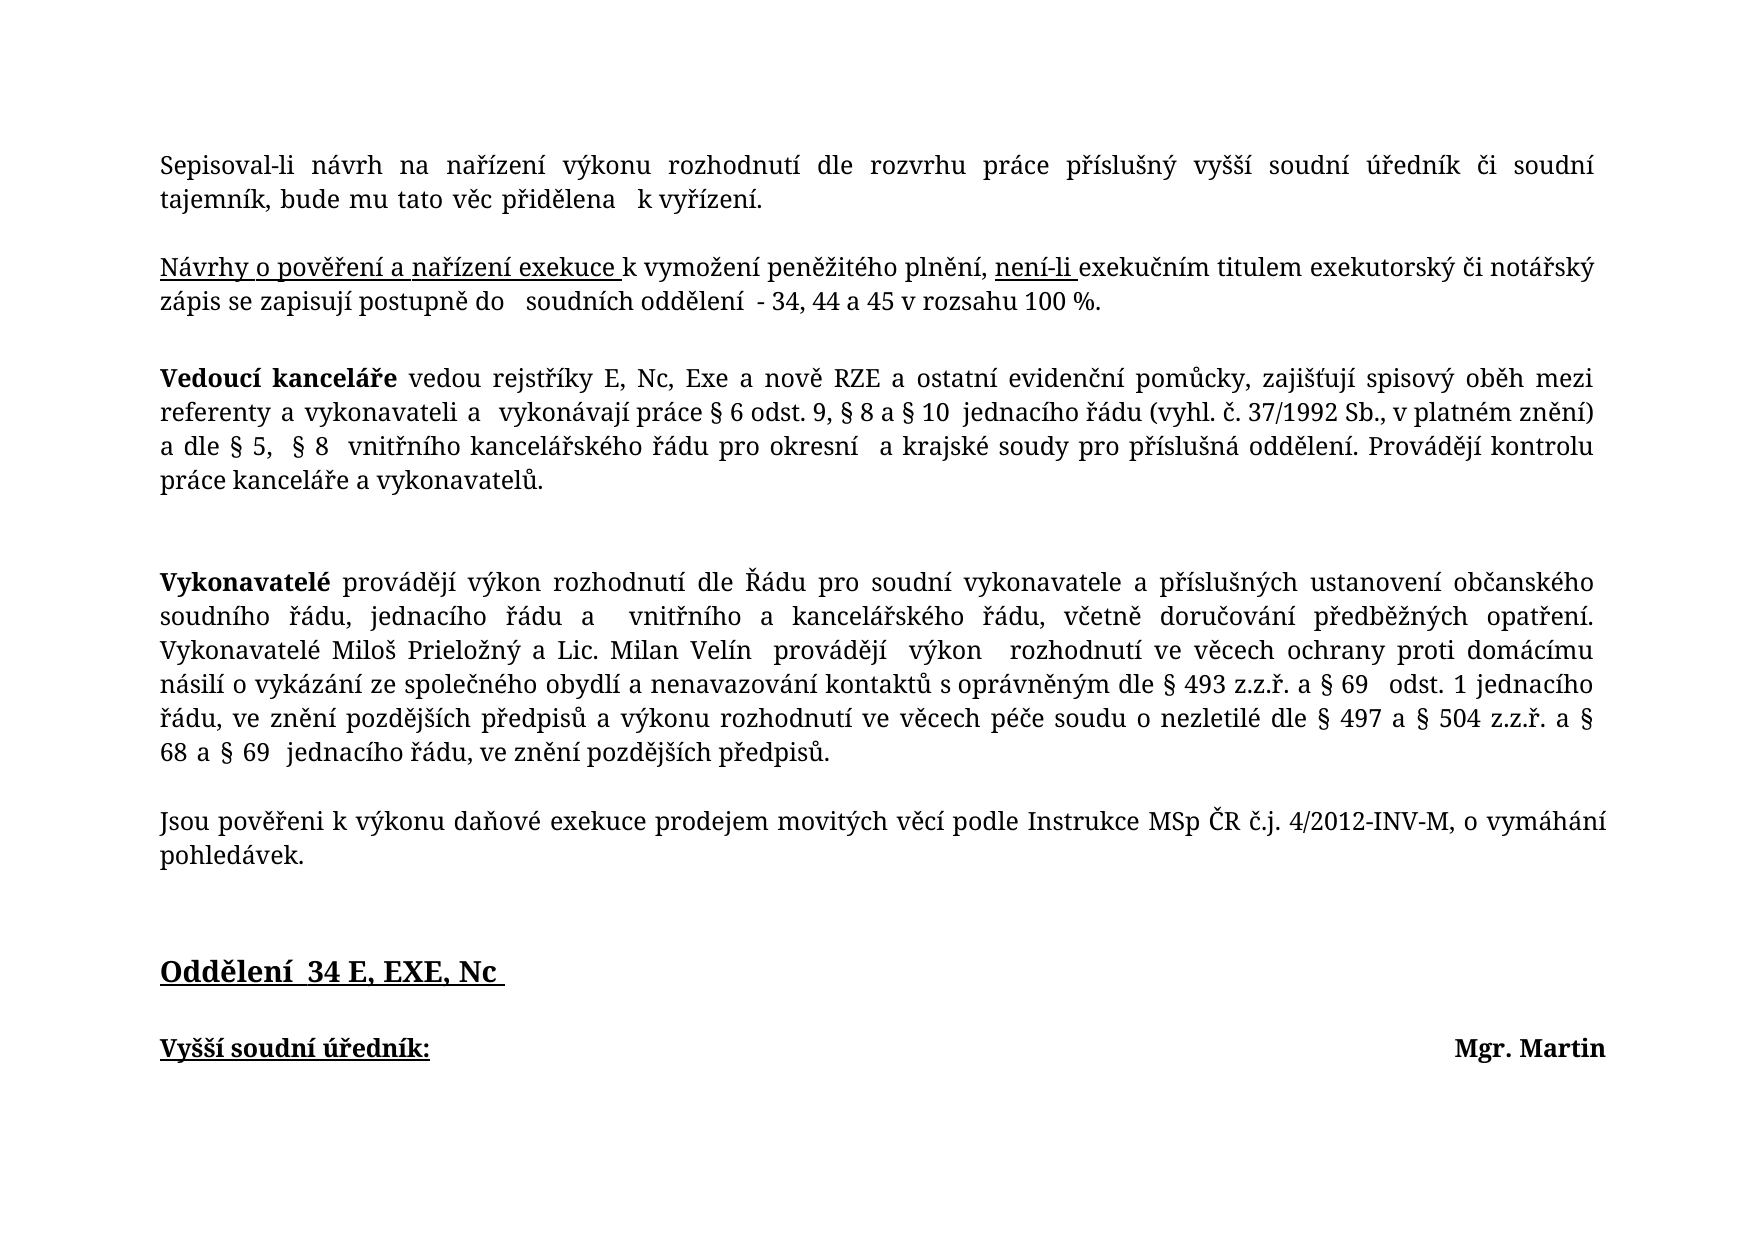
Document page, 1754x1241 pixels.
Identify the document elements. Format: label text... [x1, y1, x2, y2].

text Vedoucí kanceláře vedou rejstříky E, Nc, Exe a nově RZE a ostatní evidenční pomůcky, zajišťují spisový oběh mezi referenty a vykonavateli a vykonávají práce § 6 odst. 9, § 8 a § 10 jednacího řádu (vyhl. č. 37/1992 Sb., v platném znění) a dle § 5, § 8 vnitřního kancelářského řádu pro okresní a krajské soudy pro příslušná oddělení. Provádějí kontrolu práce kanceláře a vykonavatelů. [160, 361, 1594, 497]
text Jsou pověřeni k výkonu daňové exekuce prodejem movitých věcí podle Instrukce MSp ČR č.j. 4/2012-INV-M, o vymáhání pohledávek. [159, 803, 1606, 871]
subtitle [159, 1030, 1606, 1064]
text Vykonavatelé provádějí výkon rozhodnutí dle Řádu pro soudní vykonavatele a příslušných ustanovení občanského soudního řádu, jednacího řádu a vnitřního a kancelářského řádu, včetně doručování předběžných opatření. Vykonavatelé Miloš Prieložný a Lic. Milan Velín provádějí výkon rozhodnutí ve věcech ochrany proti domácímu násilí o vykázání ze společného obydlí a nenavazování kontaktů s oprávněným dle § 493 z.z.ř. a § 69 odst. 1 jednacího řádu, ve znění pozdějších předpisů a výkonu rozhodnutí ve věcech péče soudu o nezletilé dle § 497 a § 504 z.z.ř. a § 68 a § 69 jednacího řádu, ve znění pozdějších předpisů. [159, 565, 1594, 769]
text Návrhy o pověření a nařízení exekuce k vymožení peněžitého plnění, není-li exekučním titulem exekutorský či notářský zápis se zapisují postupně do soudních oddělení - 34, 44 a 45 v rozsahu 100 %. [159, 250, 1594, 318]
text Sepisoval-li návrh na nařízení výkonu rozhodnutí dle rozvrhu práce příslušný vyšší soudní úředník či soudní tajemník, bude mu tato věc přidělena k vyřízení. [160, 148, 1594, 216]
subtitle Oddělení 34 E, EXE, Nc [159, 951, 1606, 991]
